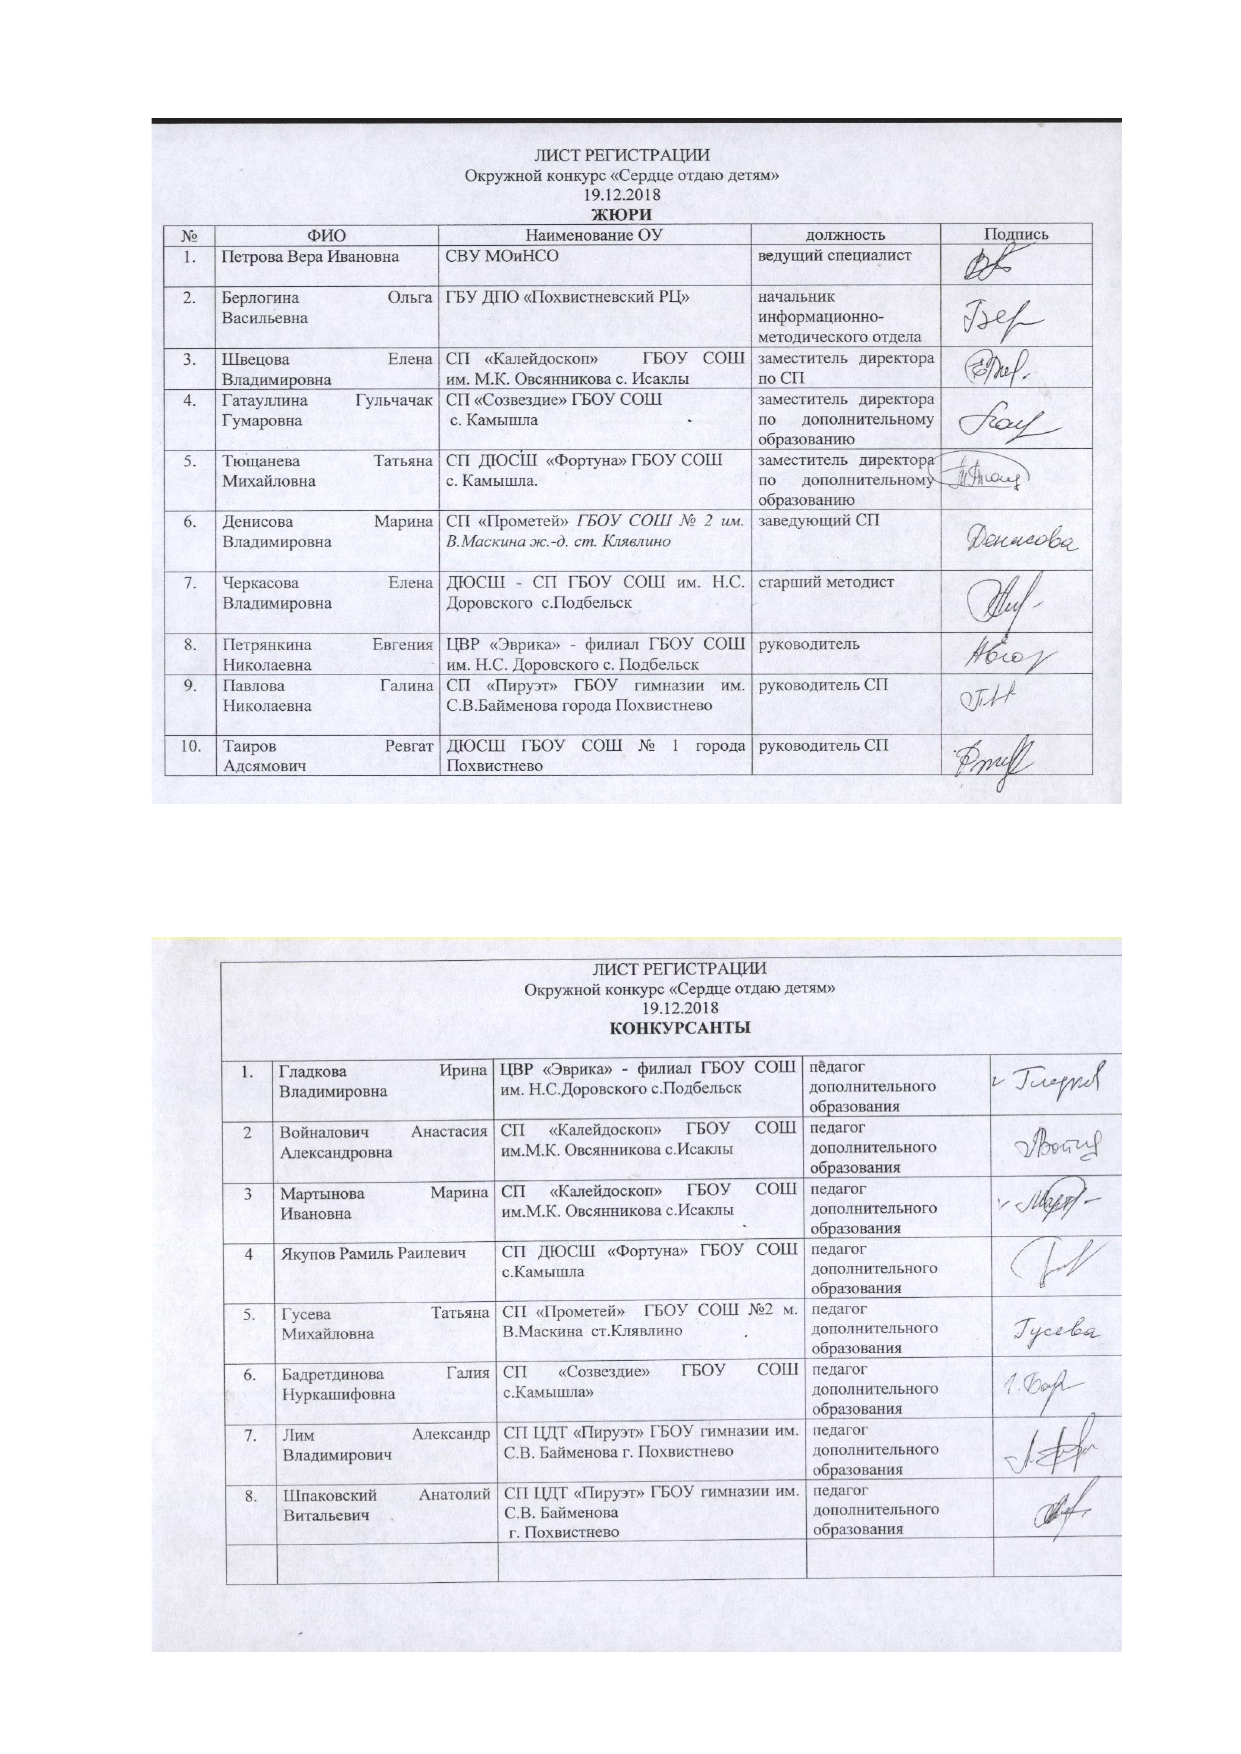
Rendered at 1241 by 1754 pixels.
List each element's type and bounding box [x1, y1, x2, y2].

picture [151, 937, 1122, 1652]
picture [151, 118, 1122, 804]
